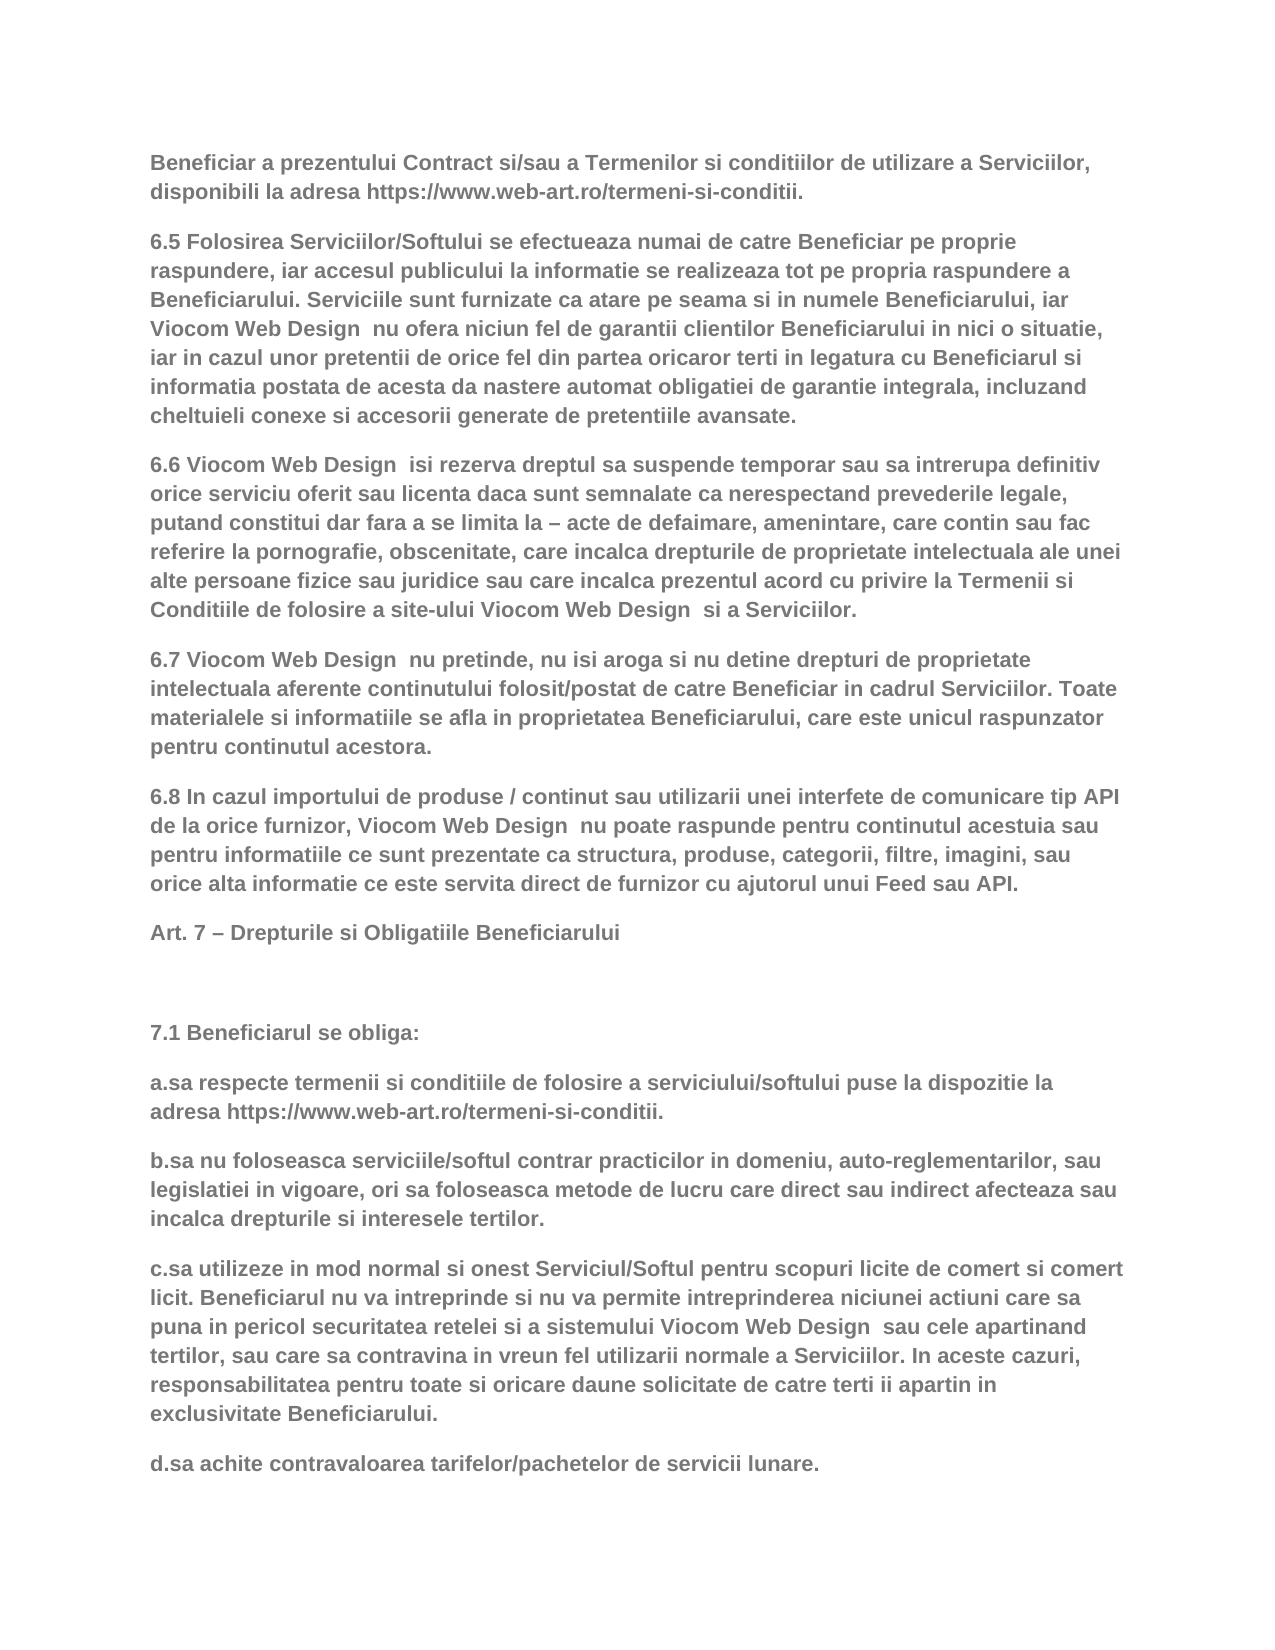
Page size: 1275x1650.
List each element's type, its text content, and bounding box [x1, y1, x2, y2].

text Art. 7 – Drepturile si Obligatiile Beneficiarului [150, 920, 1125, 945]
text 6.8 In cazul importului de produse / continut sau utilizarii unei interfete de comunicare tip API de la orice furnizor, Viocom Web Design nu poate raspunde pentru continutul acestuia sau pentru informatiile ce sunt prezentate ca structura, produse, categorii, filtre, imagini, sau orice alta informatie ce este servita direct de furnizor cu ajutorul unui Feed sau API. [150, 783, 1125, 896]
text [150, 150, 1125, 204]
text 7.1 Beneficiarul se obliga: [150, 1020, 1125, 1045]
text 6.7 Viocom Web Design nu pretinde, nu isi aroga si nu detine drepturi de proprietate intelectuala aferente continutului folosit/postat de catre Beneficiar in cadrul Serviciilor. Toate materialele si informatiile se afla in proprietatea Beneficiarului, care este unicul raspunzator pentru continutul acestora. [150, 647, 1125, 759]
text b.sa nu foloseasca serviciile/softul contrar practicilor in domeniu, auto-reglementarilor, sau legislatiei in vigoare, ori sa foloseasca metode de lucru care direct sau indirect afecteaza sau incalca drepturile si interesele tertilor. [150, 1148, 1125, 1231]
text d.sa achite contravaloarea tarifelor/pachetelor de servicii lunare. [150, 1451, 1125, 1476]
text a.sa respecte termenii si conditiile de folosire a serviciului/softului puse la dispozitie la adresa https://www.web-art.ro/termeni-si-conditii. [150, 1069, 1125, 1124]
text 6.5 Folosirea Serviciilor/Softului se efectueaza numai de catre Beneficiar pe proprie raspundere, iar accesul publicului la informatie se realizeaza tot pe propria raspundere a Beneficiarului. Serviciile sunt furnizate ca atare pe seama si in numele Beneficiarului, iar Viocom Web Design nu ofera niciun fel de garantii clientilor Beneficiarului in nici o situatie, iar in cazul unor pretentii de orice fel din partea oricaror terti in legatura cu Beneficiarul si informatia postata de acesta da nastere automat obligatiei de garantie integrala, incluzand cheltuieli conexe si accesorii generate de pretentiile avansate. [150, 229, 1125, 428]
text c.sa utilizeze in mod normal si onest Serviciul/Softul pentru scopuri licite de comert si comert licit. Beneficiarul nu va intreprinde si nu va permite intreprinderea niciunei actiuni care sa puna in pericol securitatea retelei si a sistemului Viocom Web Design sau cele apartinand tertilor, sau care sa contravina in vreun fel utilizarii normale a Serviciilor. In aceste cazuri, responsabilitatea pentru toate si oricare daune solicitate de catre terti ii apartin in exclusivitate Beneficiarului. [150, 1256, 1125, 1426]
text 6.6 Viocom Web Design isi rezerva dreptul sa suspende temporar sau sa intrerupa definitiv orice serviciu oferit sau licenta daca sunt semnalate ca nerespectand prevederile legale, putand constitui dar fara a se limita la – acte de defaimare, amenintare, care contin sau fac referire la pornografie, obscenitate, care incalca drepturile de proprietate intelectuala ale unei alte persoane fizice sau juridice sau care incalca prezentul acord cu privire la Termenii si Conditiile de folosire a site-ului Viocom Web Design si a Serviciilor. [150, 452, 1125, 622]
